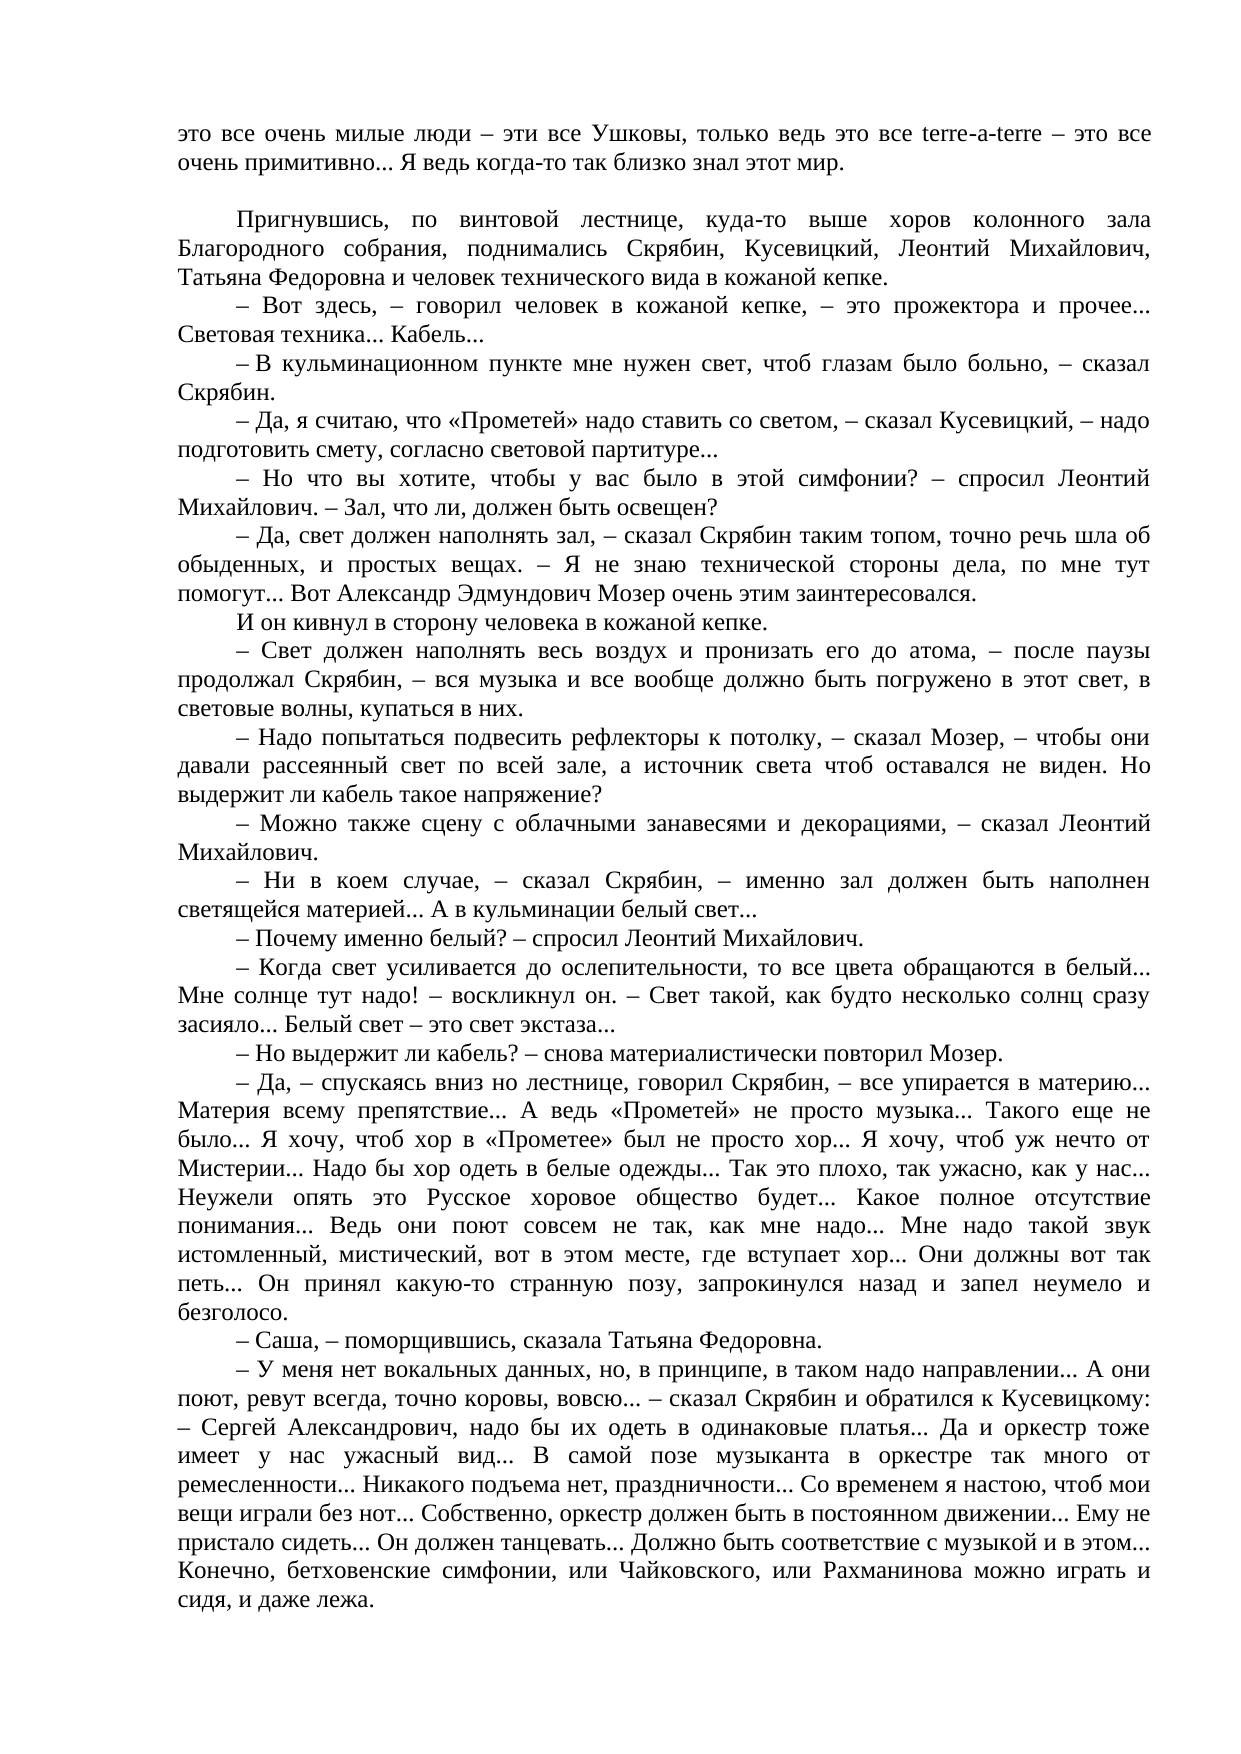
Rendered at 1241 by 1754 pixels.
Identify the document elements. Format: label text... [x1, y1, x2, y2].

text – Но выдержит ли кабель? – снова материалистически повторил Мозер. [177, 1038, 1152, 1067]
text – Можно также сцену с облачными занавесями и декорациями, – сказал Леонтий Михайлович. [177, 808, 1152, 866]
text – Да, я считаю, что «Прометей» надо ставить со светом, – сказал Кусевицкий, – надо подготовить смету, согласно световой партитуре... [177, 406, 1152, 463]
text – Ни в коем случае, – сказал Скрябин, – именно зал должен быть наполнен светящейся материей... А в кульминации белый свет... [177, 866, 1152, 923]
text – Когда свет усиливается до ослепительности, то все цвета обращаются в белый... Мне солнце тут надо! – воскликнул он. – Свет такой, как будто несколько солнц сразу засияло... Белый свет – это свет экстаза... [177, 952, 1152, 1038]
text – У меня нет вокальных данных, но, в принципе, в таком надо направлении... А они поют, ревут всегда, точно коровы, вовсю... – сказал Скрябин и обратился к Кусевицкому: – Сергей Александрович, надо бы их одеть в одинаковые платья... Да и оркестр тоже имеет у нас ужасный вид... В самой позе музыканта в оркестре так много от ремесленности... Никакого подъема нет, праздничности... Со временем я настою, чтоб мои вещи играли без нот... Собственно, оркестр должен быть в постоянном движении... Ему не пристало сидеть... Он должен танцевать... Должно быть соответствие с музыкой и в этом... Конечно, бетховенские симфонии, или Чайковского, или Рахманинова можно играть и сидя, и даже лежа. [177, 1354, 1152, 1613]
text – Но что вы хотите, чтобы у вас было в этой симфонии? – спросил Леонтий Михайлович. – Зал, что ли, должен быть освещен? [177, 463, 1152, 521]
text – Да, свет должен наполнять зал, – сказал Скрябин таким топом, точно речь шла об обыденных, и простых вещах. – Я не знаю технической стороны дела, по мне тут помогут... Вот Александр Эдмундович Мозер очень этим заинтересовался. [177, 521, 1152, 607]
text – Почему именно белый? – спросил Леонтий Михайлович. [177, 923, 1152, 952]
text – Надо попытаться подвесить рефлекторы к потолку, – сказал Мозер, – чтобы они давали рассеянный свет по всей зале, а источник света чтоб оставался не виден. Но выдержит ли кабель такое напряжение? [177, 722, 1152, 808]
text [177, 118, 1152, 176]
text – Вот здесь, – говорил человек в кожаной кепке, – это прожектора и прочее... Световая техника... Кабель... [177, 291, 1152, 348]
text И он кивнул в сторону человека в кожаной кепке. [177, 607, 1152, 636]
text – Да, – спускаясь вниз но лестнице, говорил Скрябин, – все упирается в материю... Материя всему препятствие... А ведь «Прометей» не просто музыка... Такого еще не было... Я хочу, чтоб хор в «Прометее» был не просто хор... Я хочу, чтоб уж нечто от Мистерии... Надо бы хор одеть в белые одежды... Так это плохо, так ужасно, как у нас... Неужели опять это Русское хоровое общество будет... Какое полное отсутствие понимания... Ведь они поют совсем не так, как мне надо... Мне надо такой звук истомленный, мистический, вот в этом месте, где вступает хор... Они должны вот так петь... Он принял какую-то странную позу, запрокинулся назад и запел неумело и безголосо. [177, 1067, 1152, 1326]
text – Саша, – поморщившись, сказала Татьяна Федоровна. [177, 1326, 1152, 1354]
text – В кульминационном пункте мне нужен свет, чтоб глазам было больно, – сказал Скрябин. [177, 348, 1152, 406]
text – Свет должен наполнять весь воздух и пронизать его до атома, – после паузы продолжал Скрябин, – вся музыка и все вообще должно быть погружено в этот свет, в световые волны, купаться в них. [177, 636, 1152, 722]
text Пригнувшись, по винтовой лестнице, куда-то выше хоров колонного зала Благородного собрания, поднимались Скрябин, Кусевицкий, Леонтий Михайлович, Татьяна Федоровна и человек технического вида в кожаной кепке. [177, 204, 1152, 291]
